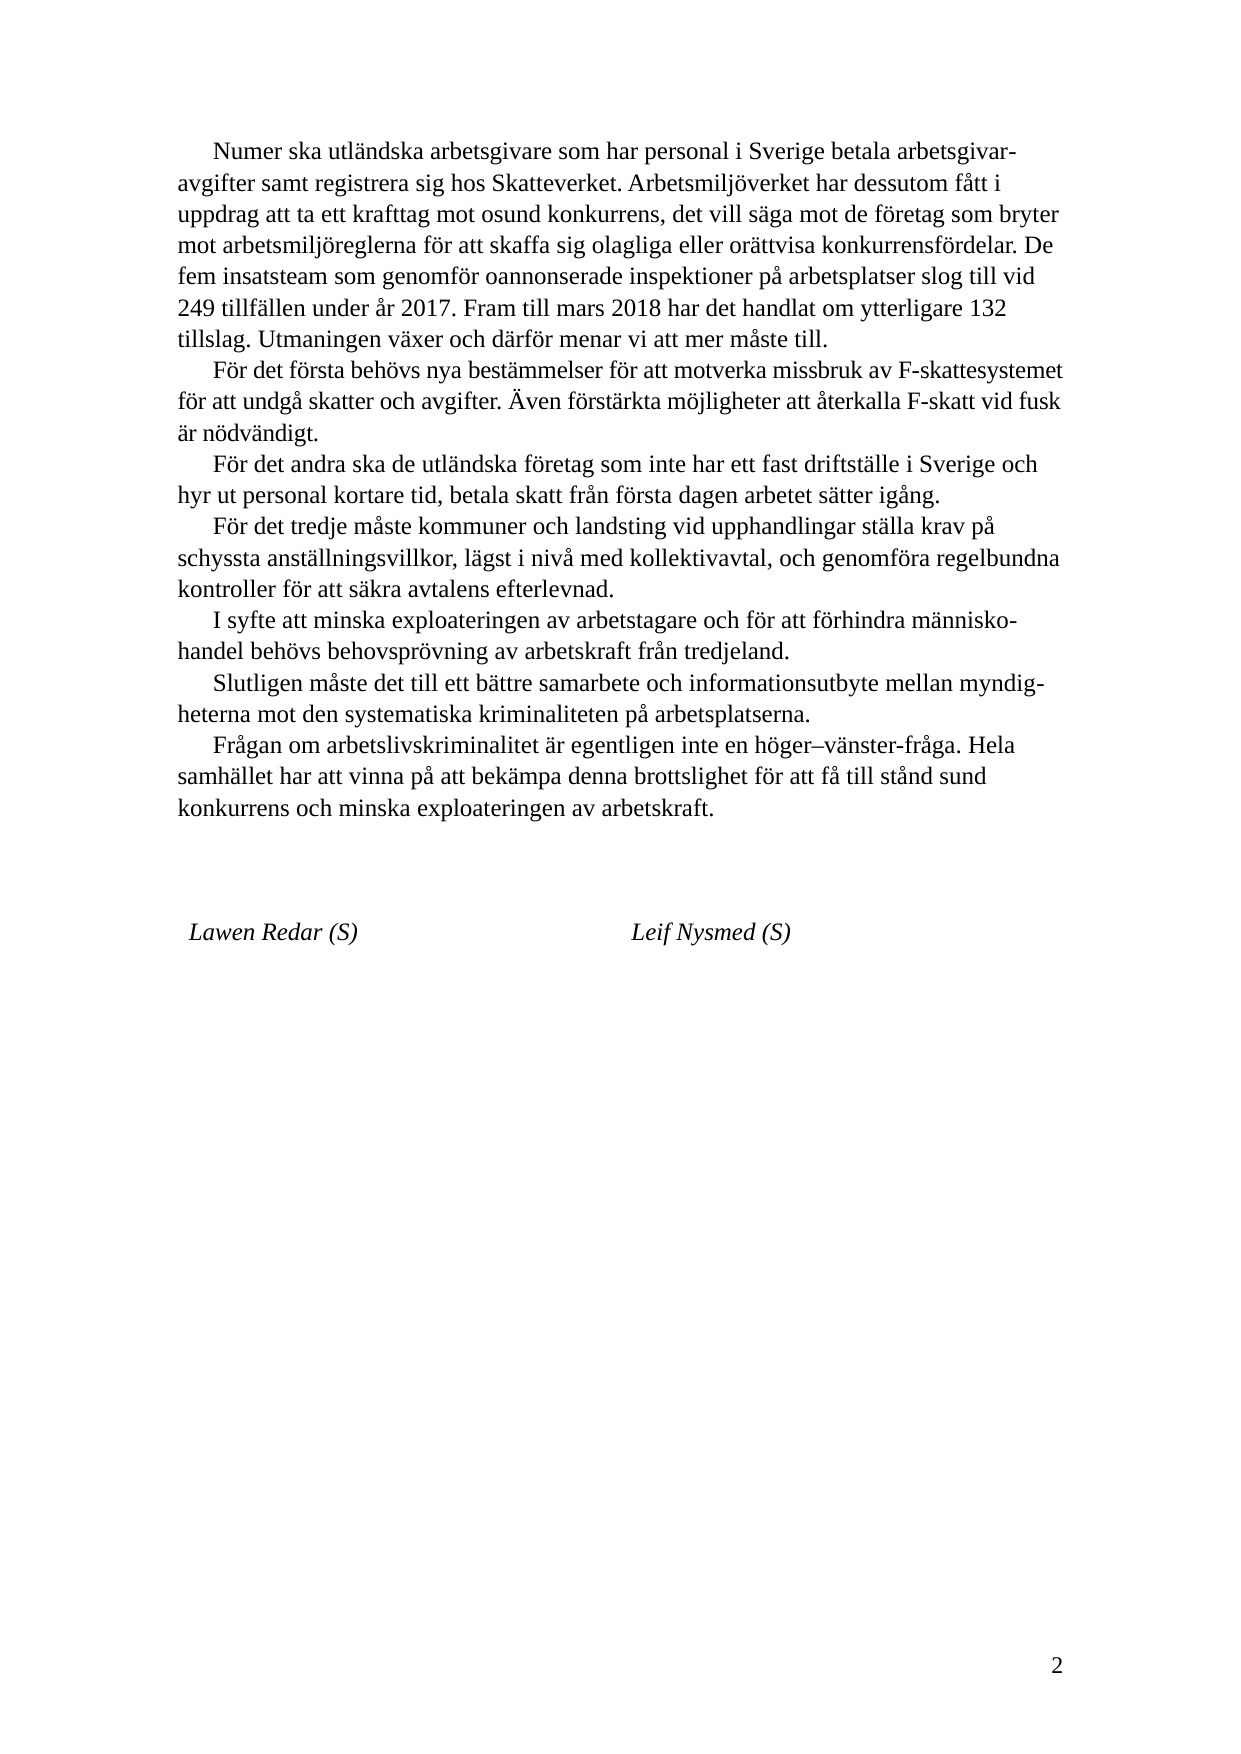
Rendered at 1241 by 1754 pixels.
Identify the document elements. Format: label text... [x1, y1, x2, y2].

text För det tredje måste kommuner och landsting vid upphandlingar ställa krav på schyssta anställningsvillkor, lägst i nivå med kollektivavtal, och genomföra regelbundna kontroller för att säkra avtalens efterlevnad. [177, 509, 1063, 603]
table_header Lawen Redar (S) [177, 884, 620, 953]
text I syfte att minska exploateringen av arbetstagare och för att förhindra människohandel behövs behovsprövning av arbetskraft från tredjeland. [177, 603, 1063, 665]
text För det första behövs nya bestämmelser för att motverka missbruk av F-skattesystemet för att undgå skatter och avgifter. Även förstärkta möjligheter att återkalla F-skatt vid fusk är nödvändigt. [177, 353, 1063, 446]
table_header Leif Nysmed (S) [620, 884, 1063, 953]
text För det andra ska de utländska företag som inte har ett fast driftställe i Sverige och hyr ut personal kortare tid, betala skatt från första dagen arbetet sätter igång. [177, 446, 1063, 509]
text Frågan om arbetslivskriminalitet är egentligen inte en höger–vänster-fråga. Hela samhället har att vinna på att bekämpa denna brottslighet för att få till stånd sund konkurrens och minska exploateringen av arbetskraft. [177, 728, 1063, 821]
text Slutligen måste det till ett bättre samarbete och informationsutbyte mellan myndigheterna mot den systematiska kriminaliteten på arbetsplatserna. [177, 665, 1063, 728]
text Numer ska utländska arbetsgivare som har personal i Sverige betala arbetsgivaravgifter samt registrera sig hos Skatteverket. Arbetsmiljöverket har dessutom fått i uppdrag att ta ett krafttag mot osund konkurrens, det vill säga mot de företag som bryter mot arbetsmiljöreglerna för att skaffa sig olagliga eller orättvisa konkurrensfördelar. De fem insatsteam som genomför oannonserade inspektioner på arbetsplatser slog till vid 249 tillfällen under år 2017. Fram till mars 2018 har det handlat om ytterligare 132 tillslag. Utmaningen växer och därför menar vi att mer måste till. [177, 134, 1063, 353]
